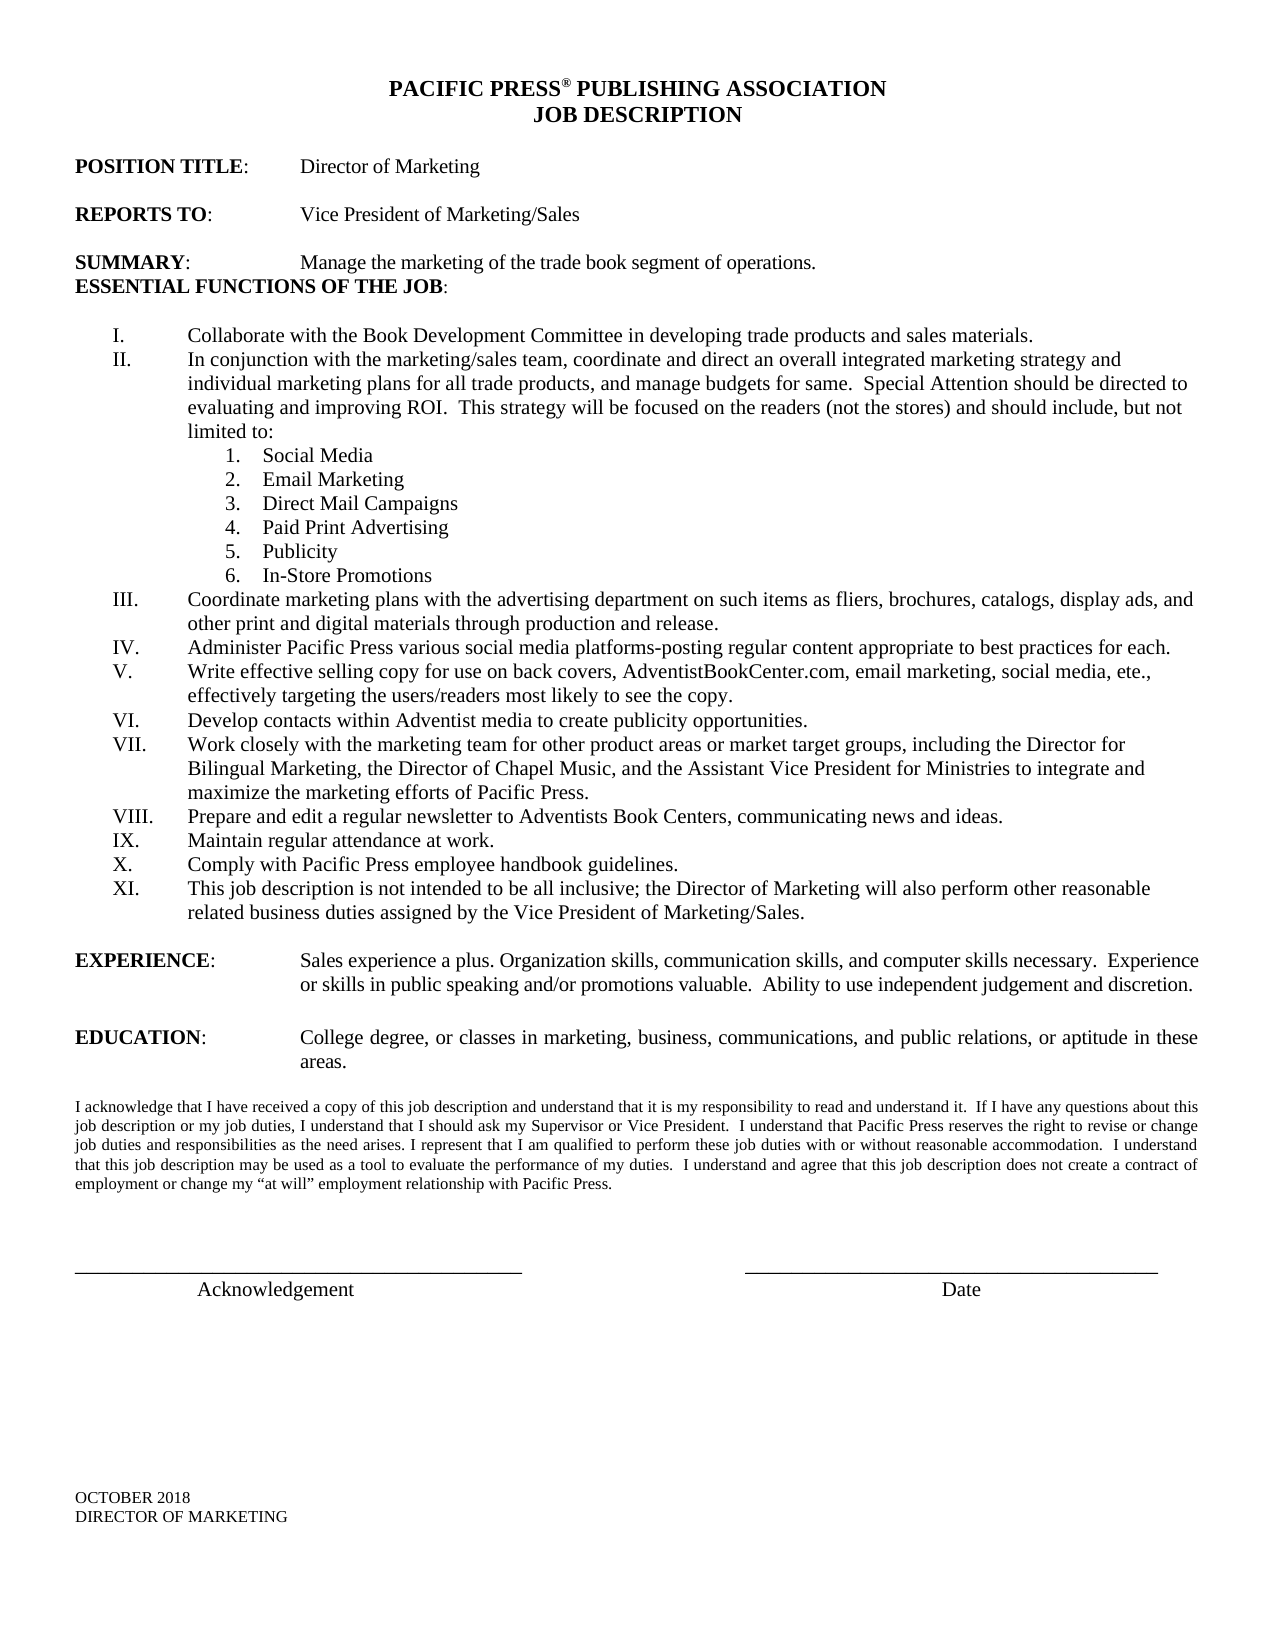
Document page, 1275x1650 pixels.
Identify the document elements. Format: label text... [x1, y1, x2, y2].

list In conjunction with the marketing/sales team, coordinate and direct an overall integrated marketing strategy and individual marketing plans for all trade products, and manage budgets for same. Special Attention should be directed to evaluating and improving ROI. This strategy will be focused on the readers (not the stores) and should include, but not limited to: [112, 347, 1200, 443]
text Acknowledgement Date [75, 1276, 1200, 1301]
text PACIFIC PRESS® PUBLISHING ASSOCIATION [75, 75, 1200, 101]
list Email Marketing [225, 467, 1200, 491]
list Prepare and edit a regular newsletter to Adventists Book Centers, communicating news and ideas. [112, 804, 1200, 828]
list Paid Print Advertising [225, 515, 1200, 539]
list Administer Pacific Press various social media platforms-posting regular content appropriate to best practices for each. [112, 635, 1200, 659]
text DIRECTOR OF MARKETING [75, 1507, 1200, 1526]
list Coordinate marketing plans with the advertising department on such items as fliers, brochures, catalogs, display ads, and other print and digital materials through production and release. [112, 587, 1200, 635]
list In-Store Promotions [225, 563, 1200, 587]
list Direct Mail Campaigns [225, 491, 1200, 515]
text EDUCATION: College degree, or classes in marketing, business, communications, and public relations, or aptitude in these areas. [75, 1024, 1200, 1073]
list Social Media [225, 443, 1200, 467]
text ESSENTIAL FUNCTIONS OF THE JOB: [75, 274, 1200, 298]
list Collaborate with the Book Development Committee in developing trade products and sales materials. [112, 322, 1200, 347]
list Publicity [225, 539, 1200, 563]
text REPORTS TO: Vice President of Marketing/Sales [75, 202, 1200, 226]
text OCTOBER 2018 [75, 1488, 1200, 1507]
list Work closely with the marketing team for other product areas or market target groups, including the Director for Bilingual Marketing, the Director of Chapel Music, and the Assistant Vice President for Ministries to integrate and maximize the marketing efforts of Pacific Press. [112, 732, 1200, 804]
text SUMMARY: Manage the marketing of the trade book segment of operations. [75, 250, 1200, 274]
text JOB DESCRIPTION [75, 101, 1200, 128]
text POSITION TITLE: Director of Marketing [75, 154, 1200, 178]
list Comply with Pacific Press employee handbook guidelines. [112, 852, 1200, 876]
list This job description is not intended to be all inclusive; the Director of Marketing will also perform other reasonable related business duties assigned by the Vice President of Marketing/Sales. [112, 876, 1200, 924]
text I acknowledge that I have received a copy of this job description and understand that it is my responsibility to read and understand it. If I have any questions about this job description or my job duties, I understand that I should ask my Supervisor or Vice President. I understand that Pacific Press reserves the right to revise or change job duties and responsibilities as the need arises. I represent that I am qualified to perform these job duties with or without reasonable accommodation. I understand that this job description may be used as a tool to evaluate the performance of my duties. I understand and agree that this job description does not create a contract of employment or change my “at will” employment relationship with Pacific Press. [75, 1097, 1200, 1193]
text EXPERIENCE: Sales experience a plus. Organization skills, communication skills, and computer skills necessary. Experience or skills in public speaking and/or promotions valuable. Ability to use independent judgement and discretion. [75, 948, 1200, 996]
list Develop contacts within Adventist media to create publicity opportunities. [112, 707, 1200, 732]
list Write effective selling copy for use on back covers, AdventistBookCenter.com, email marketing, social media, ete., effectively targeting the users/readers most likely to see the copy. [112, 659, 1200, 707]
list Maintain regular attendance at work. [112, 828, 1200, 852]
text _______________________________________ ____________________________________ [75, 1250, 1200, 1276]
